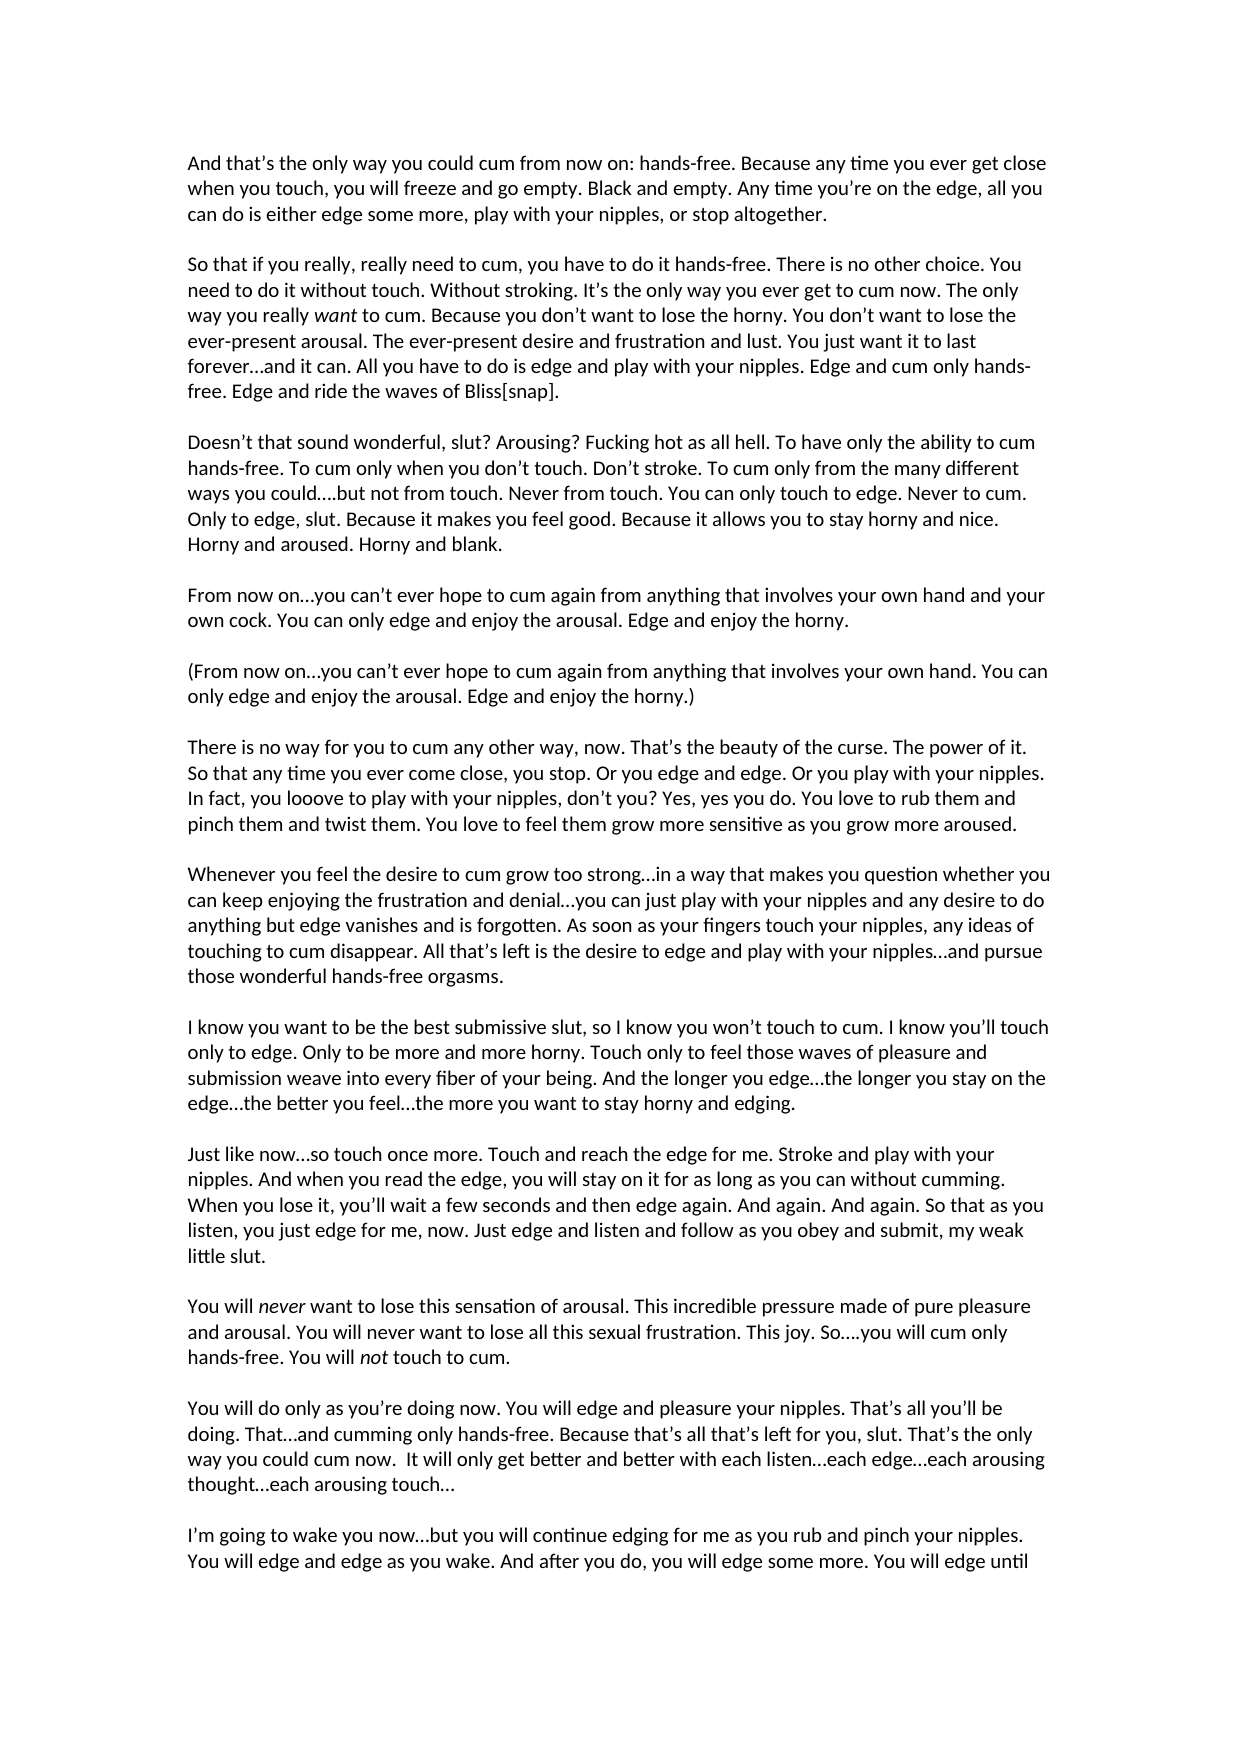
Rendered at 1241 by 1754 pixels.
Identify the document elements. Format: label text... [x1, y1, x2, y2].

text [187, 1522, 1053, 1573]
text So that if you really, really need to cum, you have to do it hands-free. There is no other choice. You need to do it without touch. Without stroking. It’s the only way you ever get to cum now. The only way you really want to cum. Because you don’t want to lose the horny. You don’t want to lose the ever-present arousal. The ever-present desire and frustration and lust. You just want it to last forever…and it can. All you have to do is edge and play with your nipples. Edge and cum only hands-free. Edge and ride the waves of Bliss[snap]. [187, 252, 1053, 404]
text And that’s the only way you could cum from now on: hands-free. Because any time you ever get close when you touch, you will freeze and go empty. Black and empty. Any time you’re on the edge, all you can do is either edge some more, play with your nipples, or stop altogether. [187, 150, 1053, 226]
text (From now on…you can’t ever hope to cum again from anything that involves your own hand. You can only edge and enjoy the arousal. Edge and enjoy the horny.) [187, 658, 1053, 709]
text You will do only as you’re doing now. You will edge and pleasure your nipples. That’s all you’ll be doing. That…and cumming only hands-free. Because that’s all that’s left for you, slut. That’s the only way you could cum now. It will only get better and better with each listen…each edge…each arousing thought…each arousing touch… [187, 1395, 1053, 1497]
text I know you want to be the best submissive slut, so I know you won’t touch to cum. I know you’ll touch only to edge. Only to be more and more horny. Touch only to feel those waves of pleasure and submission weave into every fiber of your being. And the longer you edge…the longer you stay on the edge…the better you feel…the more you want to stay horny and edging. [187, 1014, 1053, 1116]
text Whenever you feel the desire to cum grow too strong…in a way that makes you question whether you can keep enjoying the frustration and denial…you can just play with your nipples and any desire to do anything but edge vanishes and is forgotten. As soon as your fingers touch your nipples, any ideas of touching to cum disappear. All that’s left is the desire to edge and play with your nipples…and pursue those wonderful hands-free orgasms. [187, 862, 1053, 989]
text Just like now…so touch once more. Touch and reach the edge for me. Stroke and play with your nipples. And when you read the edge, you will stay on it for as long as you can without cumming. When you lose it, you’ll wait a few seconds and then edge again. And again. And again. So that as you listen, you just edge for me, now. Just edge and listen and follow as you obey and submit, my weak little slut. [187, 1141, 1053, 1268]
text There is no way for you to cum any other way, now. That’s the beauty of the curse. The power of it. So that any time you ever come close, you stop. Or you edge and edge. Or you play with your nipples. [187, 734, 1053, 785]
text In fact, you looove to play with your nipples, don’t you? Yes, yes you do. You love to rub them and pinch them and twist them. You love to feel them grow more sensitive as you grow more aroused. [187, 785, 1053, 836]
text You will never want to lose this sensation of arousal. This incredible pressure made of pure pleasure and arousal. You will never want to lose all this sexual frustration. This joy. So….you will cum only hands-free. You will not touch to cum. [187, 1294, 1053, 1370]
text Doesn’t that sound wonderful, slut? Arousing? Fucking hot as all hell. To have only the ability to cum hands-free. To cum only when you don’t touch. Don’t stroke. To cum only from the many different ways you could….but not from touch. Never from touch. You can only touch to edge. Never to cum. Only to edge, slut. Because it makes you feel good. Because it allows you to stay horny and nice. Horny and aroused. Horny and blank. [187, 429, 1053, 557]
text From now on…you can’t ever hope to cum again from anything that involves your own hand and your own cock. You can only edge and enjoy the arousal. Edge and enjoy the horny. [187, 582, 1053, 633]
